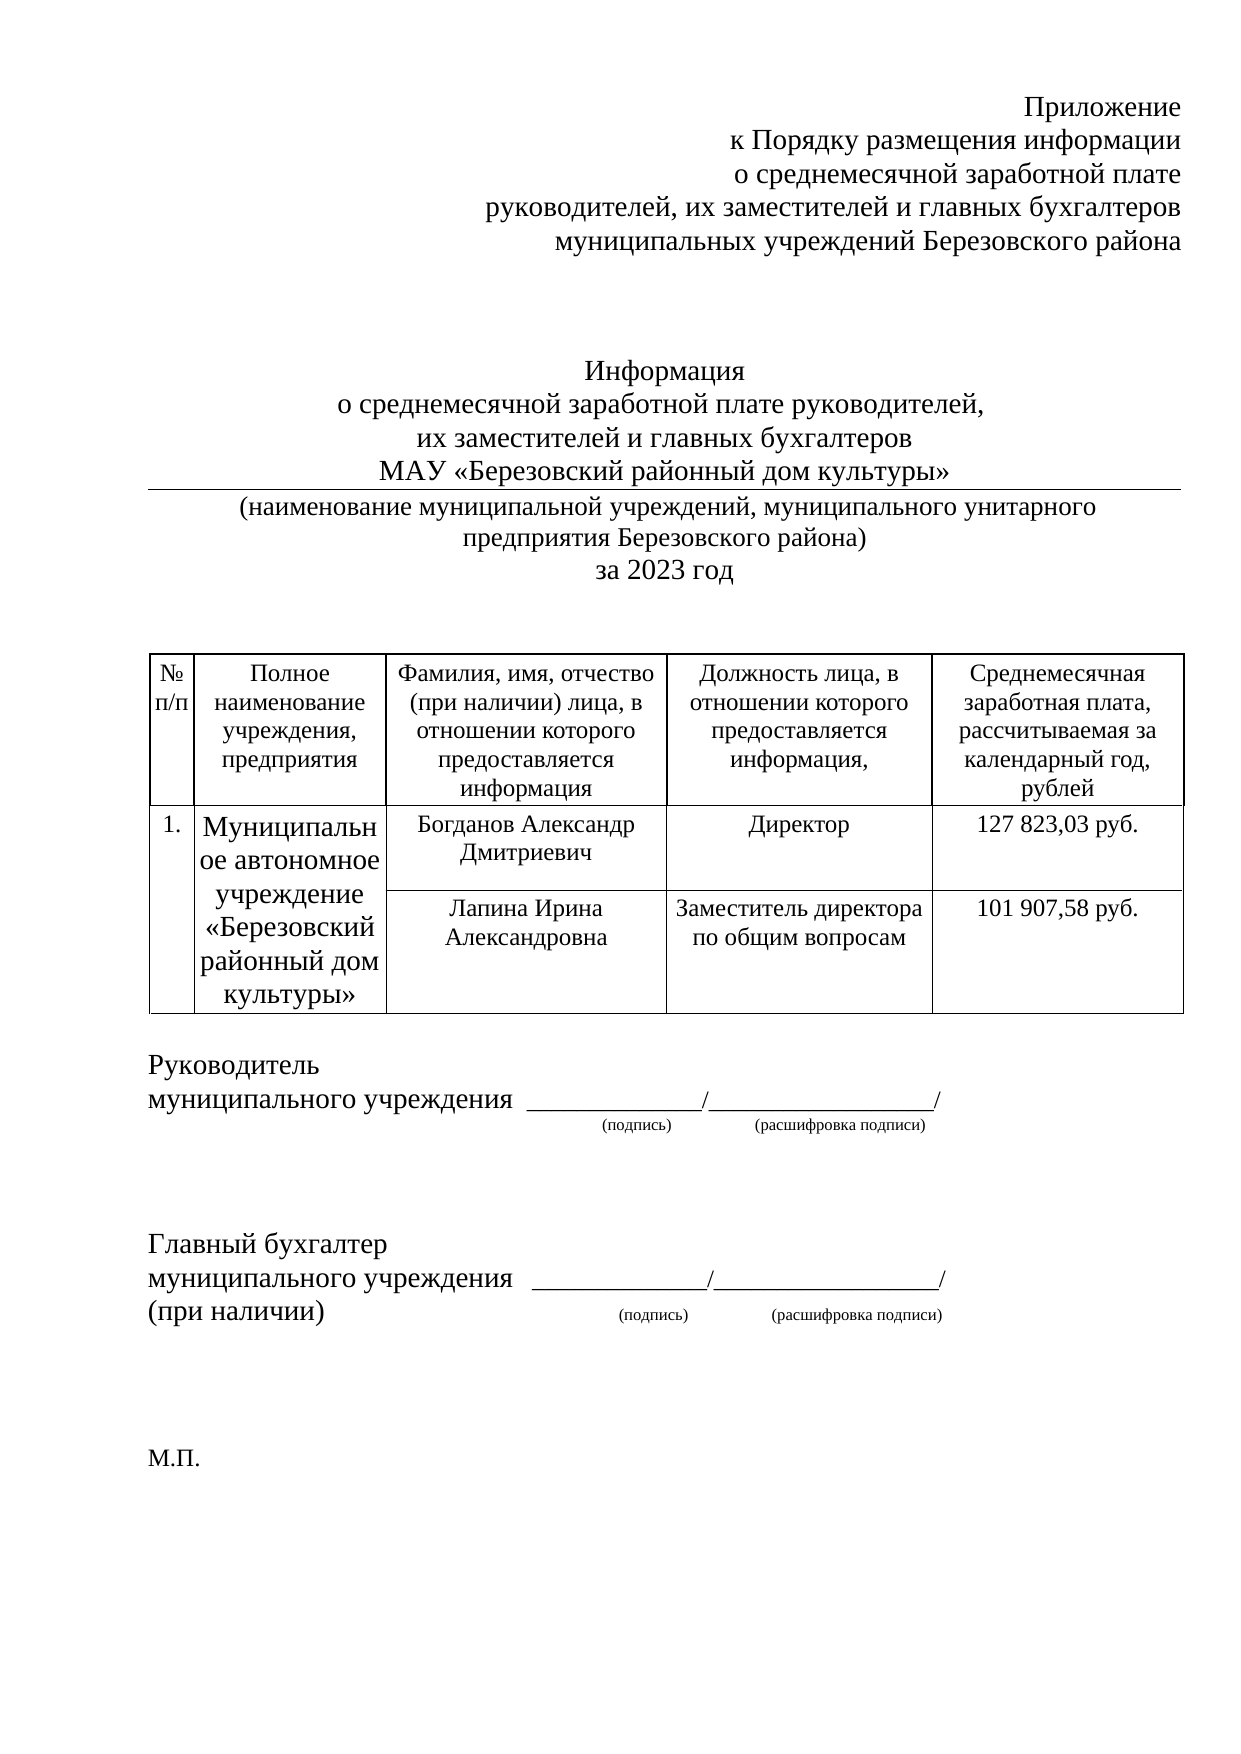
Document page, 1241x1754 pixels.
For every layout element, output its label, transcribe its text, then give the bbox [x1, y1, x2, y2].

text М.П. [148, 1443, 1181, 1472]
text (наименование муниципальной учреждений, муниципального унитарного [148, 490, 1181, 521]
text о среднемесячной заработной плате [148, 156, 1181, 189]
text МАУ «Березовский районный дом культуры» [148, 453, 1181, 489]
table_cell Лапина Ирина Александровна [387, 891, 666, 1013]
text муниципального учреждения ______________/__________________/ [148, 1260, 1181, 1293]
table_header Фамилия, имя, отчество (при наличии) лица, в отношении которого предоставляется информация [387, 655, 666, 805]
text за 2023 год [148, 552, 1181, 586]
table_cell Заместитель директора по общим вопросам [667, 891, 932, 1013]
text муниципальных учреждений Березовского района [148, 223, 1181, 256]
text руководителей, их заместителей и главных бухгалтеров [148, 189, 1181, 223]
table_cell 101 907,58 руб. [933, 890, 1183, 1013]
table_header Должность лица, в отношении которого предоставляется информация, [668, 655, 931, 805]
table_cell Муниципальное автономное учреждение «Березовский районный дом культуры» [195, 806, 386, 1013]
text о среднемесячной заработной плате руководителей, их заместителей и главных бухгалтеров [148, 386, 1181, 453]
table_header Среднемесячная заработная плата, рассчитываемая за календарный год, рублей [933, 655, 1183, 805]
table_cell Богданов Александр Дмитриевич [387, 806, 666, 889]
text Главный бухгалтер [148, 1226, 1181, 1260]
table_cell Директор [667, 806, 932, 889]
text Информация [148, 353, 1181, 386]
text к Порядку размещения информации [148, 122, 1181, 156]
text (при наличии) (подпись) (расшифровка подписи) [148, 1293, 1181, 1327]
table_header Полное наименование учреждения, предприятия [195, 655, 385, 805]
text (подпись) (расшифровка подписи) [148, 1114, 1181, 1134]
table_header № п/п [151, 655, 193, 805]
text предприятия Березовского района) [148, 521, 1181, 552]
text муниципального учреждения ______________/__________________/ [148, 1081, 1181, 1114]
text Приложение [148, 89, 1181, 122]
table_cell 127 823,03 руб. [933, 805, 1183, 889]
text Руководитель [148, 1047, 1181, 1081]
table_cell 1. [150, 806, 194, 1013]
